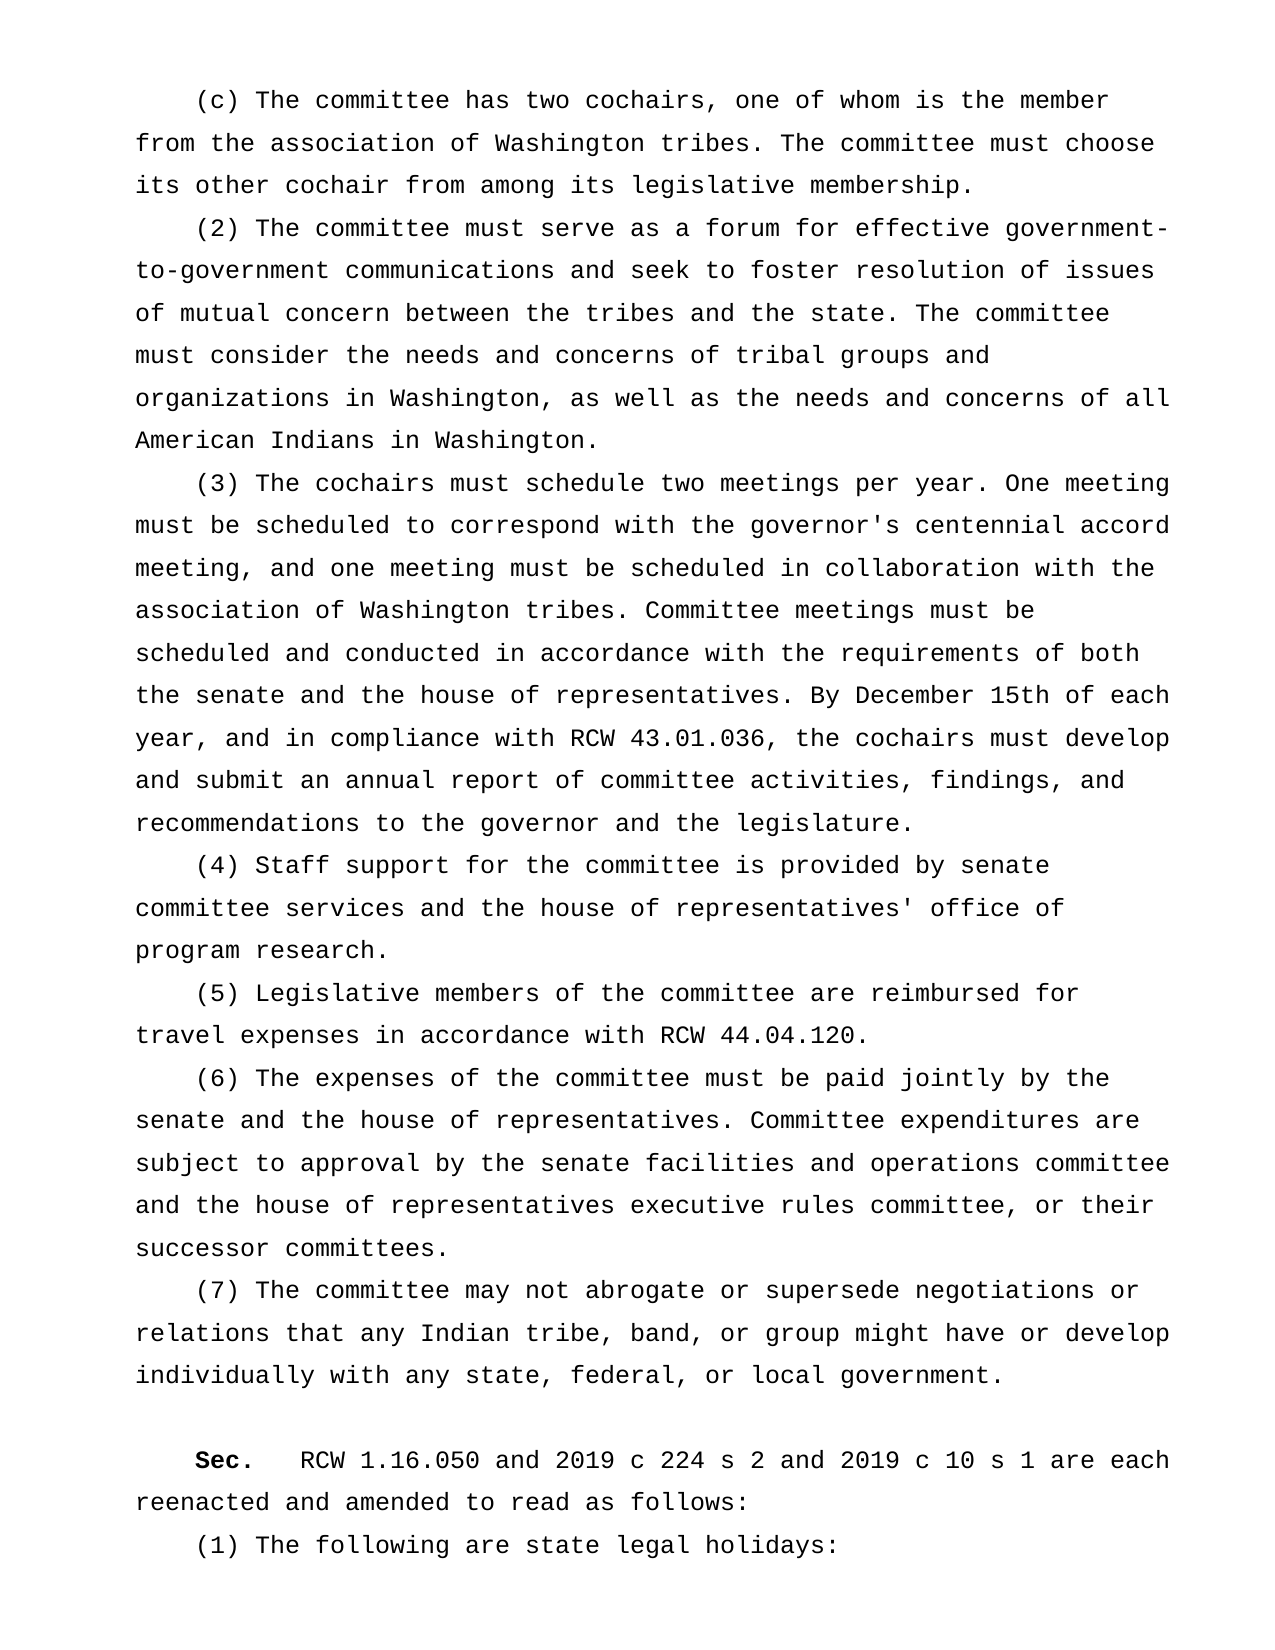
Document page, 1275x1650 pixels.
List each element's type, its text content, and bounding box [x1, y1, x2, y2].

text (2) The committee must serve as a forum for effective government-to-government communications and seek to foster resolution of issues of mutual concern between the tribes and the state. The committee must consider the needs and concerns of tribal groups and organizations in Washington, as well as the needs and concerns of all American Indians in Washington. [135, 202, 1170, 457]
text (3) The cochairs must schedule two meetings per year. One meeting must be scheduled to correspond with the governor's centennial accord meeting, and one meeting must be scheduled in collaboration with the association of Washington tribes. Committee meetings must be scheduled and conducted in accordance with the requirements of both the senate and the house of representatives. By December 15th of each year, and in compliance with RCW 43.01.036, the cochairs must develop and submit an annual report of committee activities, findings, and recommendations to the governor and the legislature. [135, 457, 1170, 840]
text (4) Staff support for the committee is provided by senate committee services and the house of representatives' office of program research. [135, 840, 1170, 967]
text (7) The committee may not abrogate or supersede negotiations or relations that any Indian tribe, band, or group might have or develop individually with any state, federal, or local government. [135, 1265, 1170, 1392]
text Sec. RCW 1.16.050 and 2019 c 224 s 2 and 2019 c 10 s 1 are each reenacted and amended to read as follows: [135, 1434, 1170, 1519]
text (1) The following are state legal holidays: [135, 1519, 1170, 1562]
text (c) The committee has two cochairs, one of whom is the member from the association of Washington tribes. The committee must choose its other cochair from among its legislative membership. [135, 75, 1170, 202]
text (6) The expenses of the committee must be paid jointly by the senate and the house of representatives. Committee expenditures are subject to approval by the senate facilities and operations committee and the house of representatives executive rules committee, or their successor committees. [135, 1052, 1170, 1265]
text (5) Legislative members of the committee are reimbursed for travel expenses in accordance with RCW 44.04.120. [135, 967, 1170, 1052]
